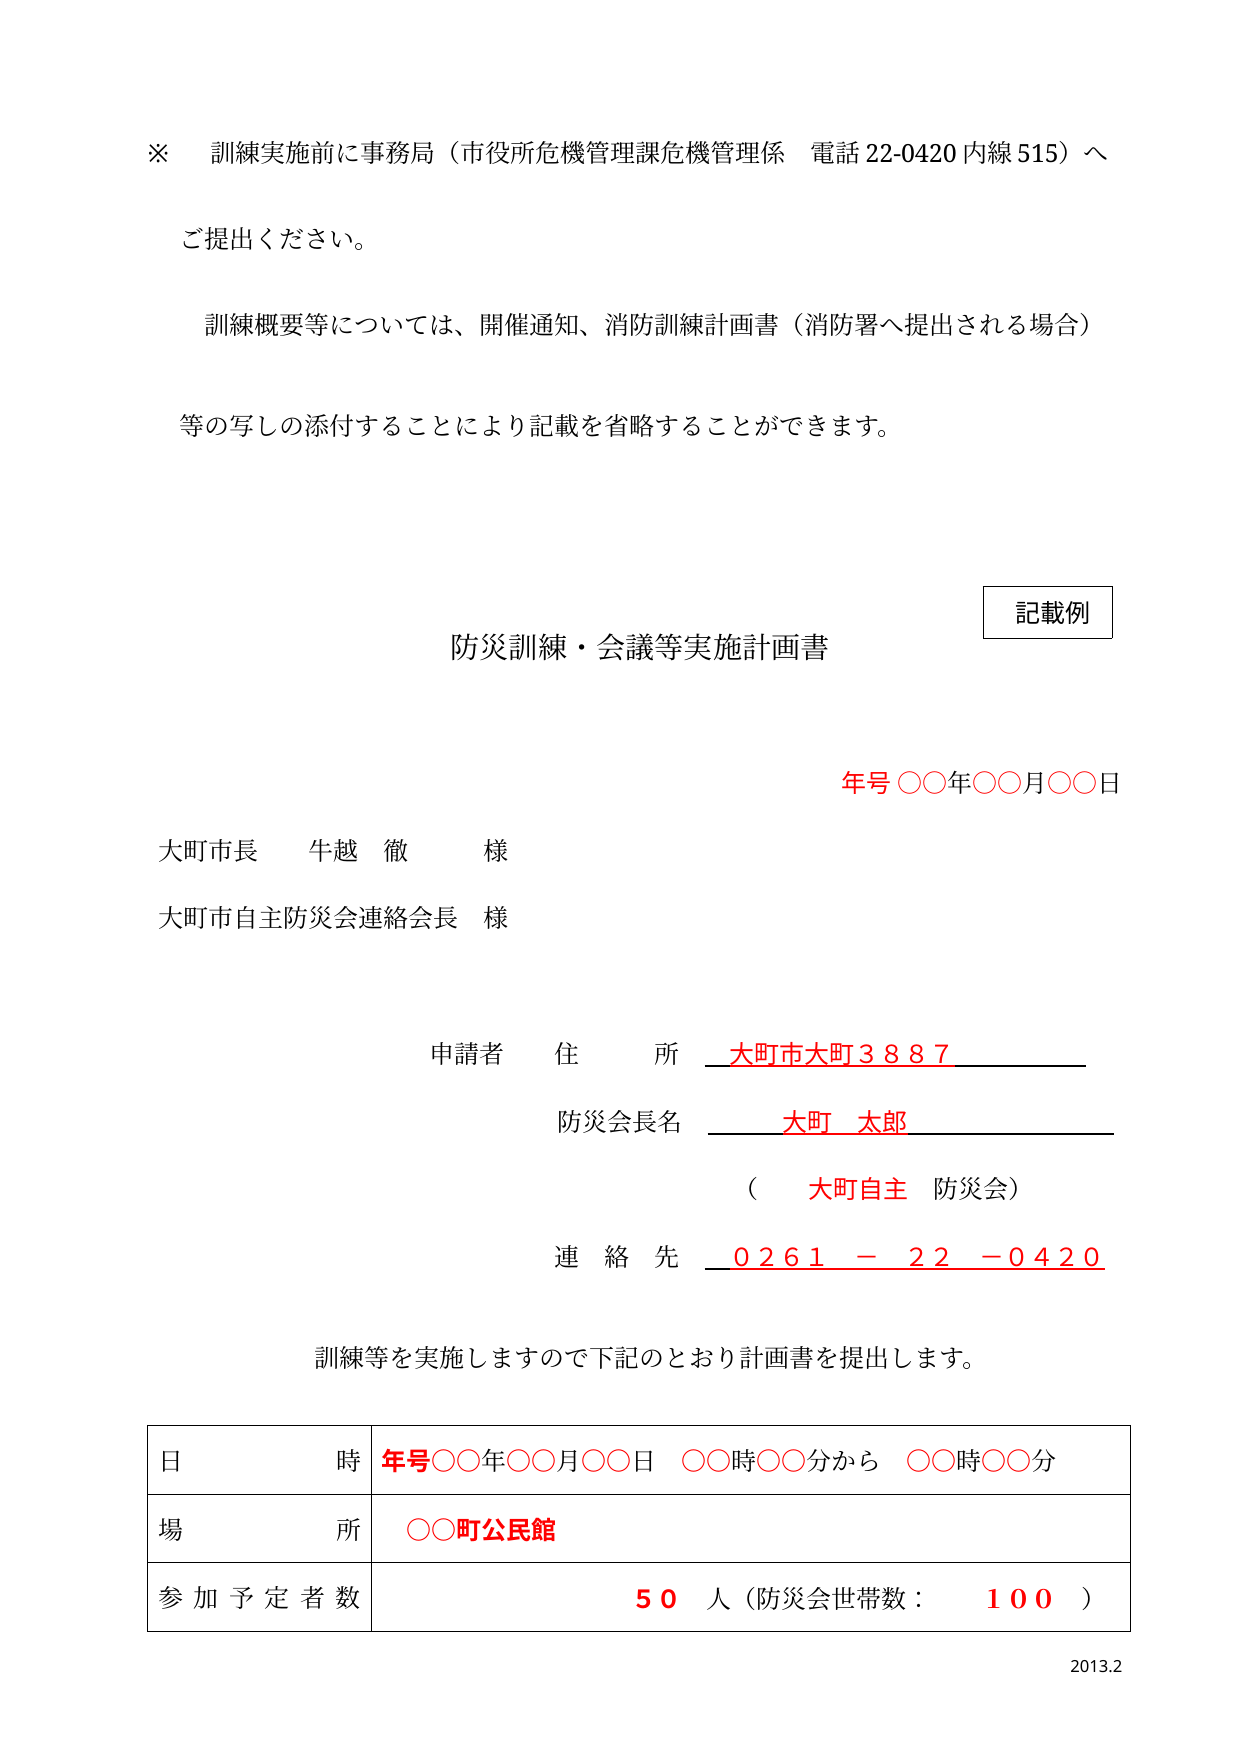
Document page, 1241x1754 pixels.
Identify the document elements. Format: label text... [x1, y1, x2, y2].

text （ 大町自主 防災会） [158, 1154, 1122, 1222]
text 防災会長名 大町 太郎 [158, 1086, 1122, 1154]
table_cell ５０ 人（防災会世帯数： １００ ） [372, 1563, 1130, 1631]
text 防災訓練・会議等実施計画書 [158, 612, 1122, 680]
table_cell 参加予定者数 [148, 1563, 371, 1631]
table_cell ○○町公民館 [372, 1495, 1130, 1562]
text ご提出ください。 [179, 204, 1122, 272]
text 連 絡 先 ０２６１ － ２２ －０４２０ [179, 1222, 1122, 1289]
text 大町市自主防災会連絡会長 様 [158, 883, 1122, 951]
text 大町市長 牛越 徹 様 [158, 815, 1122, 883]
list 訓練実施前に事務局（市役所危機管理課危機管理係 電話22-0420内線515）へ [148, 118, 1122, 186]
text 申請者 住 所 大町市大町３８８７ [179, 1018, 1122, 1086]
table_header 年号○○年○○月○○日 ○○時○○分から ○○時○○分 [372, 1426, 1130, 1493]
text 年号 ○○年○○月○○日 [158, 748, 1122, 815]
text 訓練等を実施しますので下記のとおり計画書を提出します。 [180, 1323, 1122, 1391]
table_cell 場所 [148, 1495, 371, 1562]
table_header 日時 [148, 1426, 371, 1493]
text 訓練概要等については、開催通知、消防訓練計画書（消防署へ提出される場合）等の写しの添付することにより記載を省略することができます。 [179, 289, 1122, 459]
